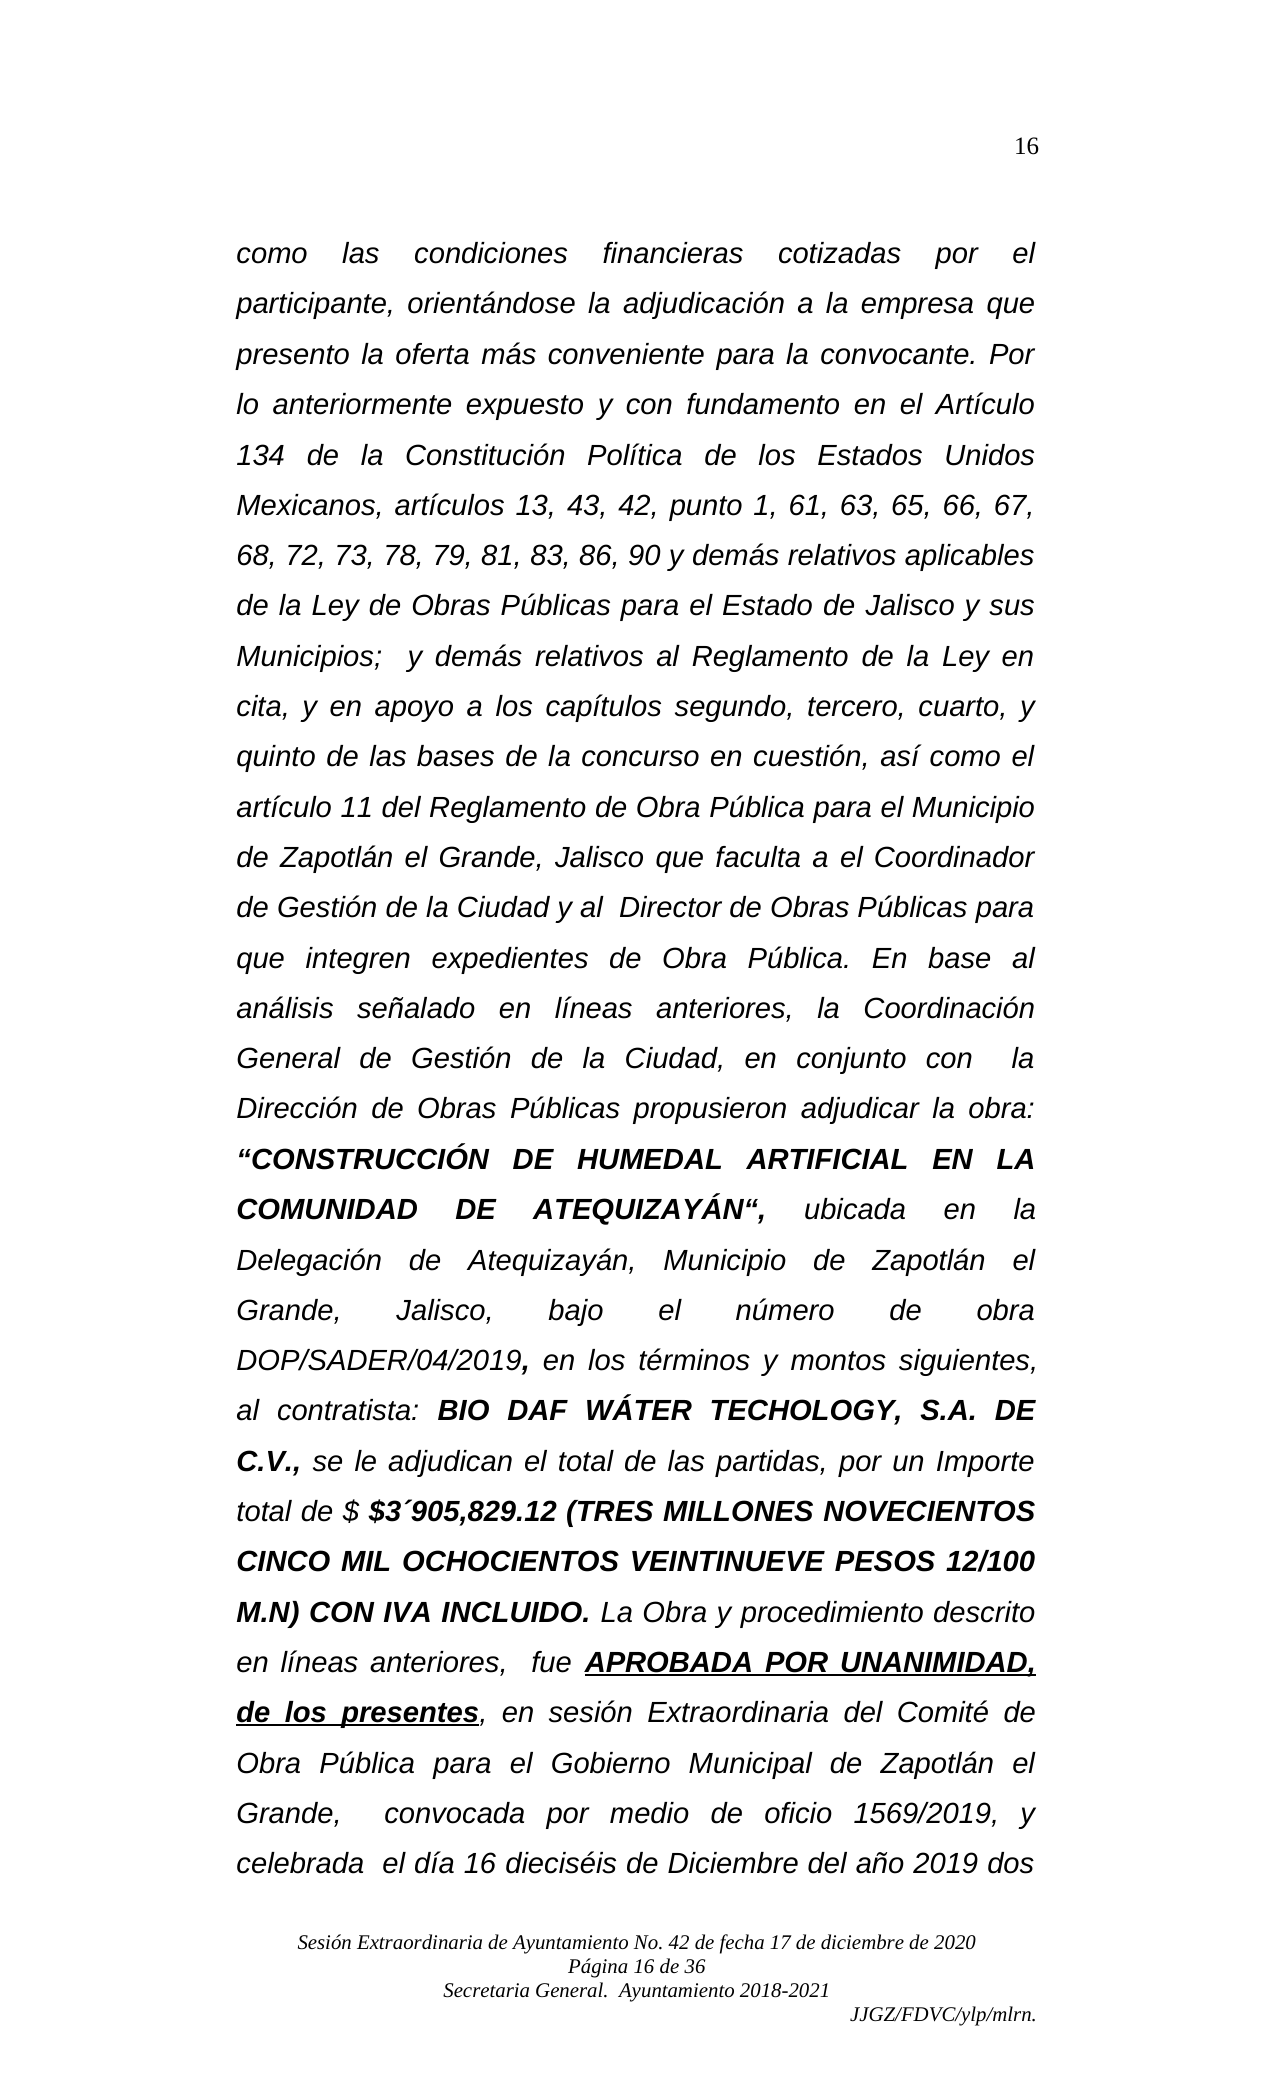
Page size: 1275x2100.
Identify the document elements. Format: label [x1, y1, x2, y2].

text [236, 236, 1039, 1880]
